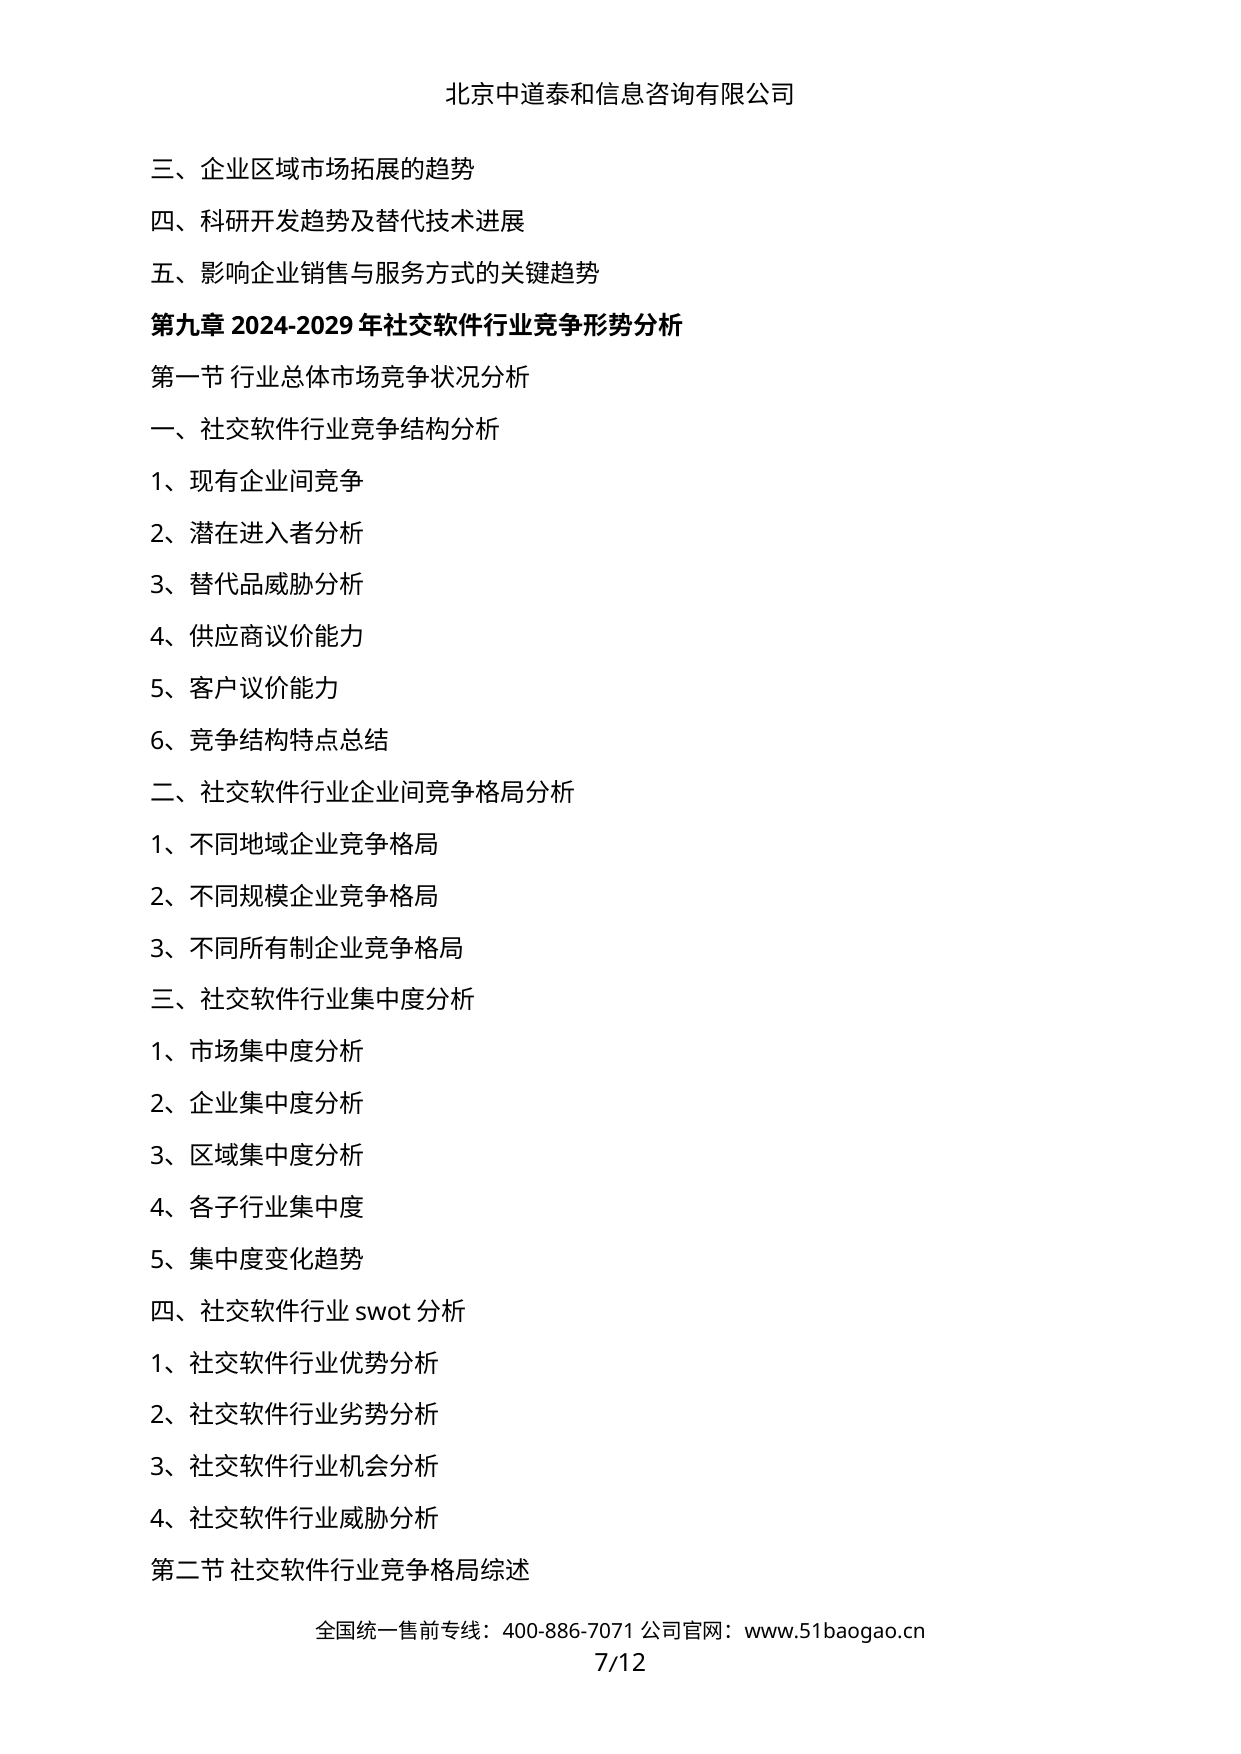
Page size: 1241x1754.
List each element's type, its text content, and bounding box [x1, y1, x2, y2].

text 一、社交软件行业竞争结构分析 [150, 409, 1090, 446]
text 4、各子行业集中度 [150, 1187, 1090, 1224]
text 3、不同所有制企业竞争格局 [150, 928, 1090, 964]
text 第二节 社交软件行业竞争格局综述 [150, 1551, 1090, 1587]
text 三、企业区域市场拓展的趋势 [150, 150, 1090, 186]
text 5、集中度变化趋势 [150, 1239, 1090, 1276]
text 5、客户议价能力 [150, 669, 1090, 705]
text 四、社交软件行业swot分析 [150, 1291, 1090, 1327]
text 6、竞争结构特点总结 [150, 721, 1090, 757]
text 2、企业集中度分析 [150, 1084, 1090, 1120]
text 2、不同规模企业竞争格局 [150, 876, 1090, 912]
text 3、替代品威胁分析 [150, 565, 1090, 601]
text 五、影响企业销售与服务方式的关键趋势 [150, 254, 1090, 290]
text 1、市场集中度分析 [150, 1032, 1090, 1068]
text 三、社交软件行业集中度分析 [150, 980, 1090, 1016]
text 2、社交软件行业劣势分析 [150, 1395, 1090, 1431]
text 二、社交软件行业企业间竞争格局分析 [150, 772, 1090, 809]
text 1、不同地域企业竞争格局 [150, 824, 1090, 861]
text 4、社交软件行业威胁分析 [150, 1499, 1090, 1535]
text 2、潜在进入者分析 [150, 513, 1090, 549]
text 3、社交软件行业机会分析 [150, 1447, 1090, 1483]
text 第一节 行业总体市场竞争状况分析 [150, 357, 1090, 394]
text 四、科研开发趋势及替代技术进展 [150, 202, 1090, 238]
text 3、区域集中度分析 [150, 1136, 1090, 1172]
text 第九章 2024-2029年社交软件行业竞争形势分析 [150, 306, 1090, 342]
text 1、社交软件行业优势分析 [150, 1343, 1090, 1379]
text 1、现有企业间竞争 [150, 461, 1090, 497]
text 4、供应商议价能力 [150, 617, 1090, 653]
